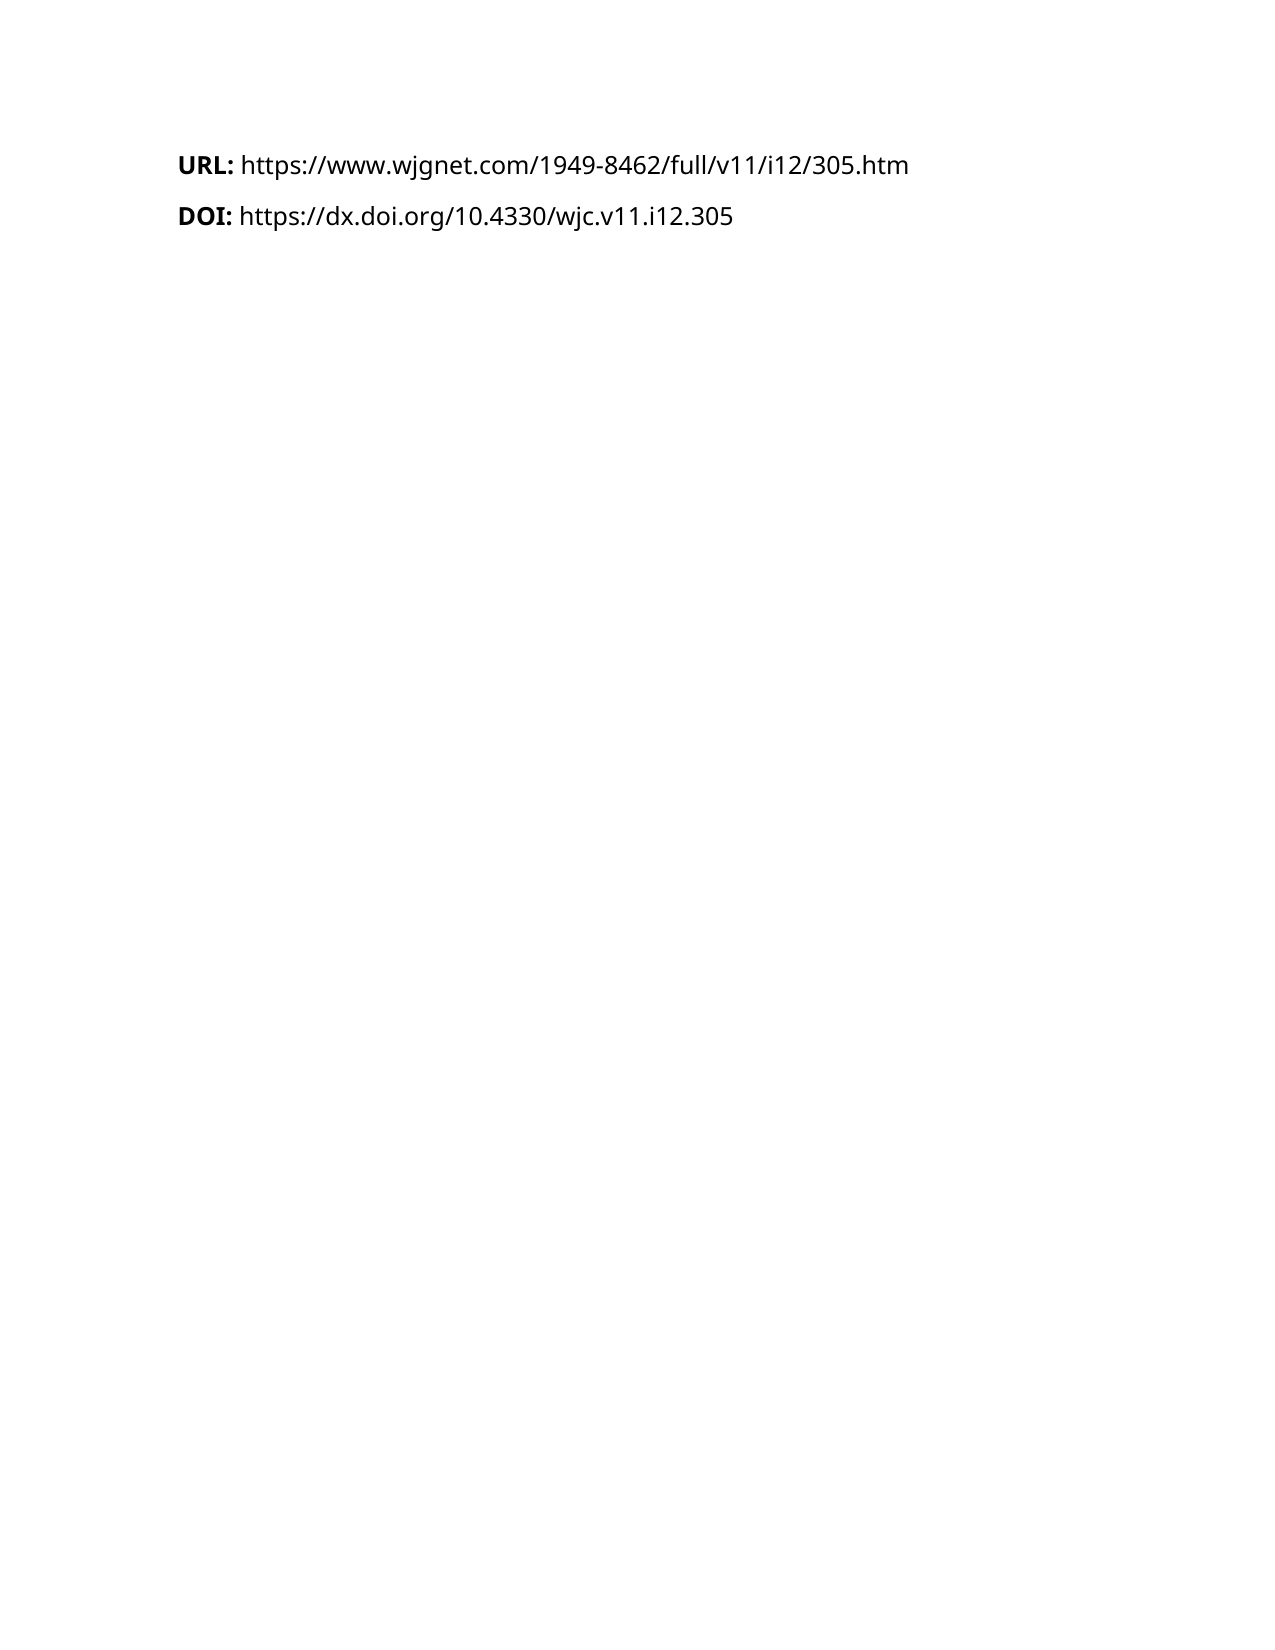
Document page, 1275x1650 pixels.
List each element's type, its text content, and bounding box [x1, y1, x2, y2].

text DOI: https://dx.doi.org/10.4330/wjc.v11.i12.305 [177, 199, 1098, 233]
text URL: https://www.wjgnet.com/1949-8462/full/v11/i12/305.htm [177, 148, 1098, 182]
